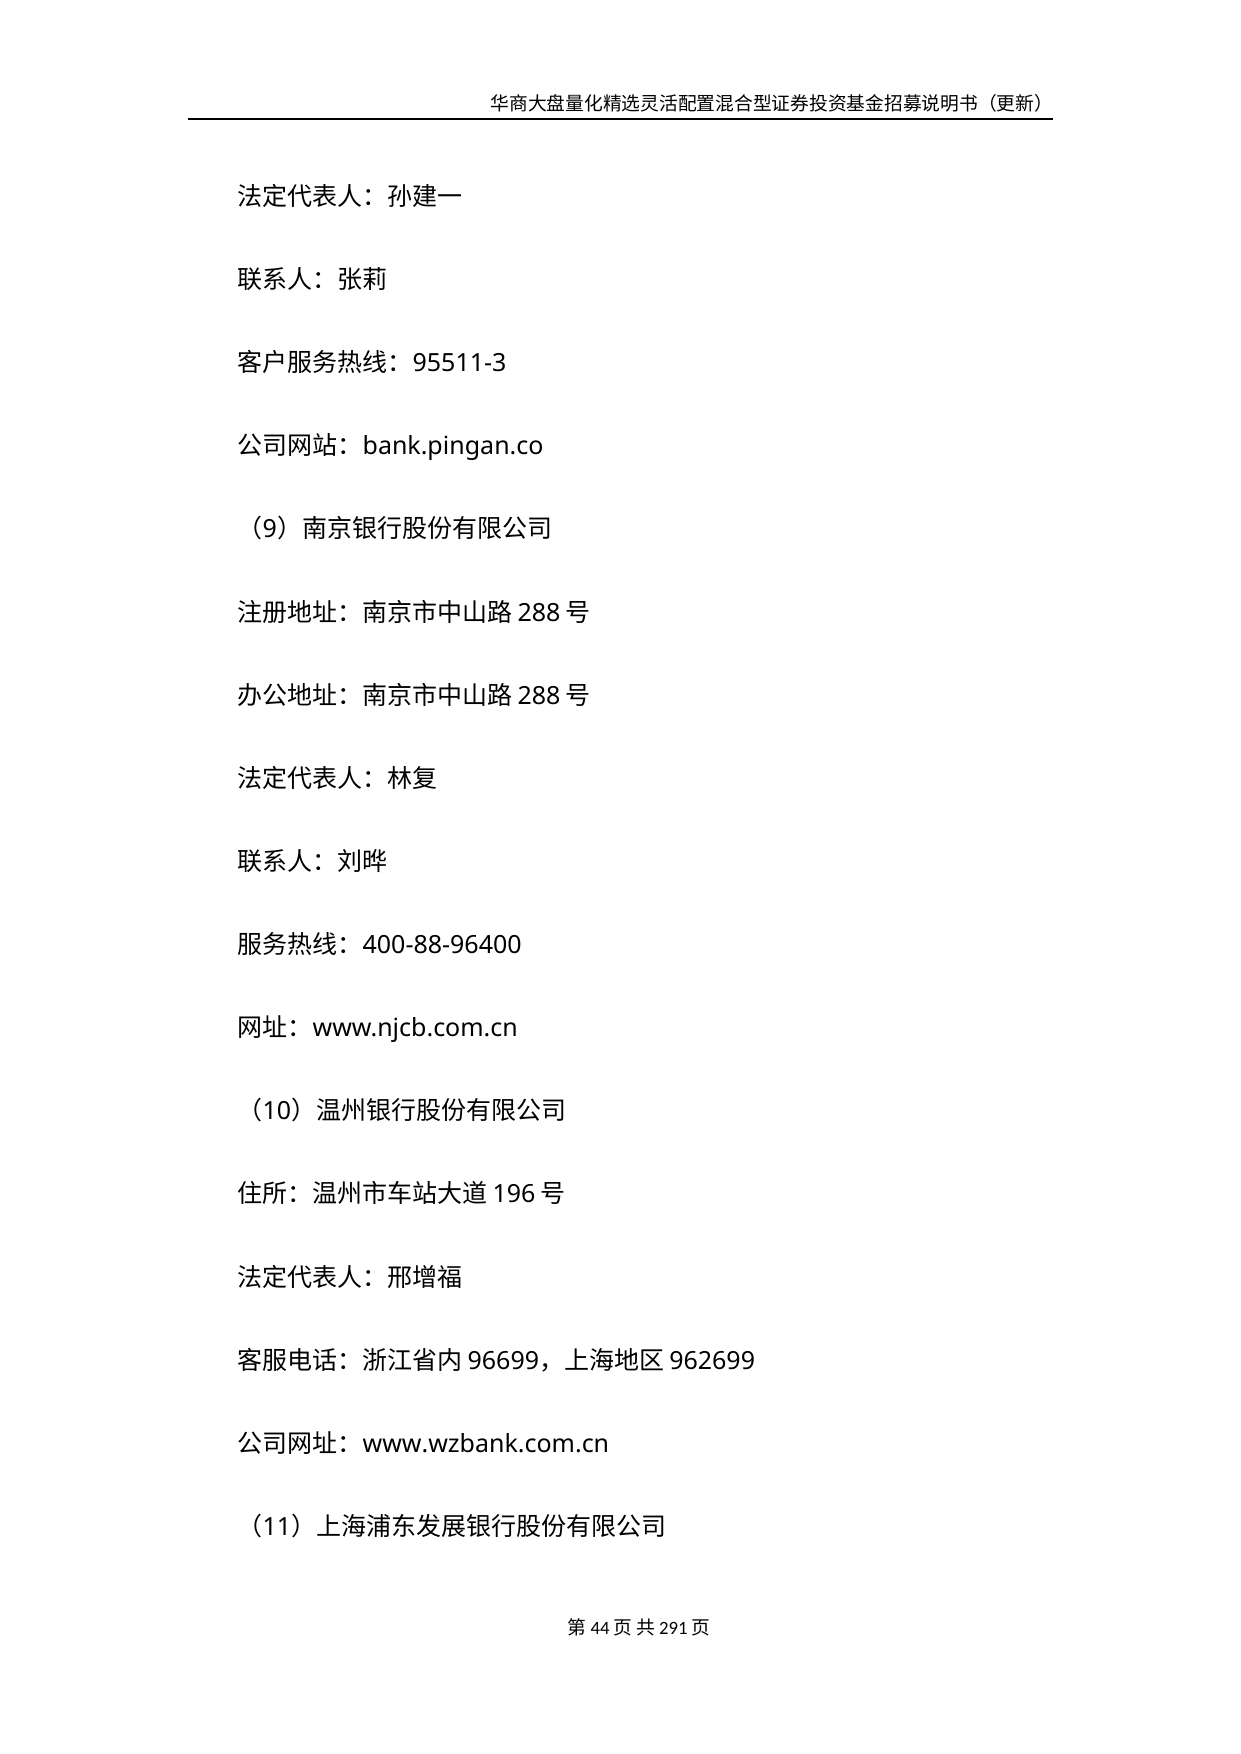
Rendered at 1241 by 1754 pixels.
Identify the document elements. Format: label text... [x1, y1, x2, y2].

text 公司网站：bank.pingan.co [187, 411, 1053, 476]
text 办公地址：南京市中山路288号 [187, 661, 1053, 726]
text 住所：温州市车站大道196号 [187, 1159, 1053, 1224]
text （9）南京银行股份有限公司 [187, 494, 1053, 559]
text 客户服务热线：95511-3 [187, 328, 1053, 393]
text 网址：www.njcb.com.cn [187, 993, 1053, 1058]
text 法定代表人：林复 [187, 744, 1053, 809]
text 法定代表人：邢增福 [187, 1243, 1053, 1308]
text （11）上海浦东发展银行股份有限公司 [187, 1492, 1053, 1557]
text 注册地址：南京市中山路288号 [187, 578, 1053, 643]
text 服务热线：400-88-96400 [187, 910, 1053, 975]
text （10）温州银行股份有限公司 [187, 1076, 1053, 1141]
text 法定代表人：孙建一 [187, 162, 1053, 227]
text 公司网址：www.wzbank.com.cn [187, 1409, 1053, 1474]
text 联系人：张莉 [187, 245, 1053, 310]
text 客服电话：浙江省内96699，上海地区962699 [187, 1326, 1053, 1391]
text 联系人：刘晔 [187, 827, 1053, 892]
